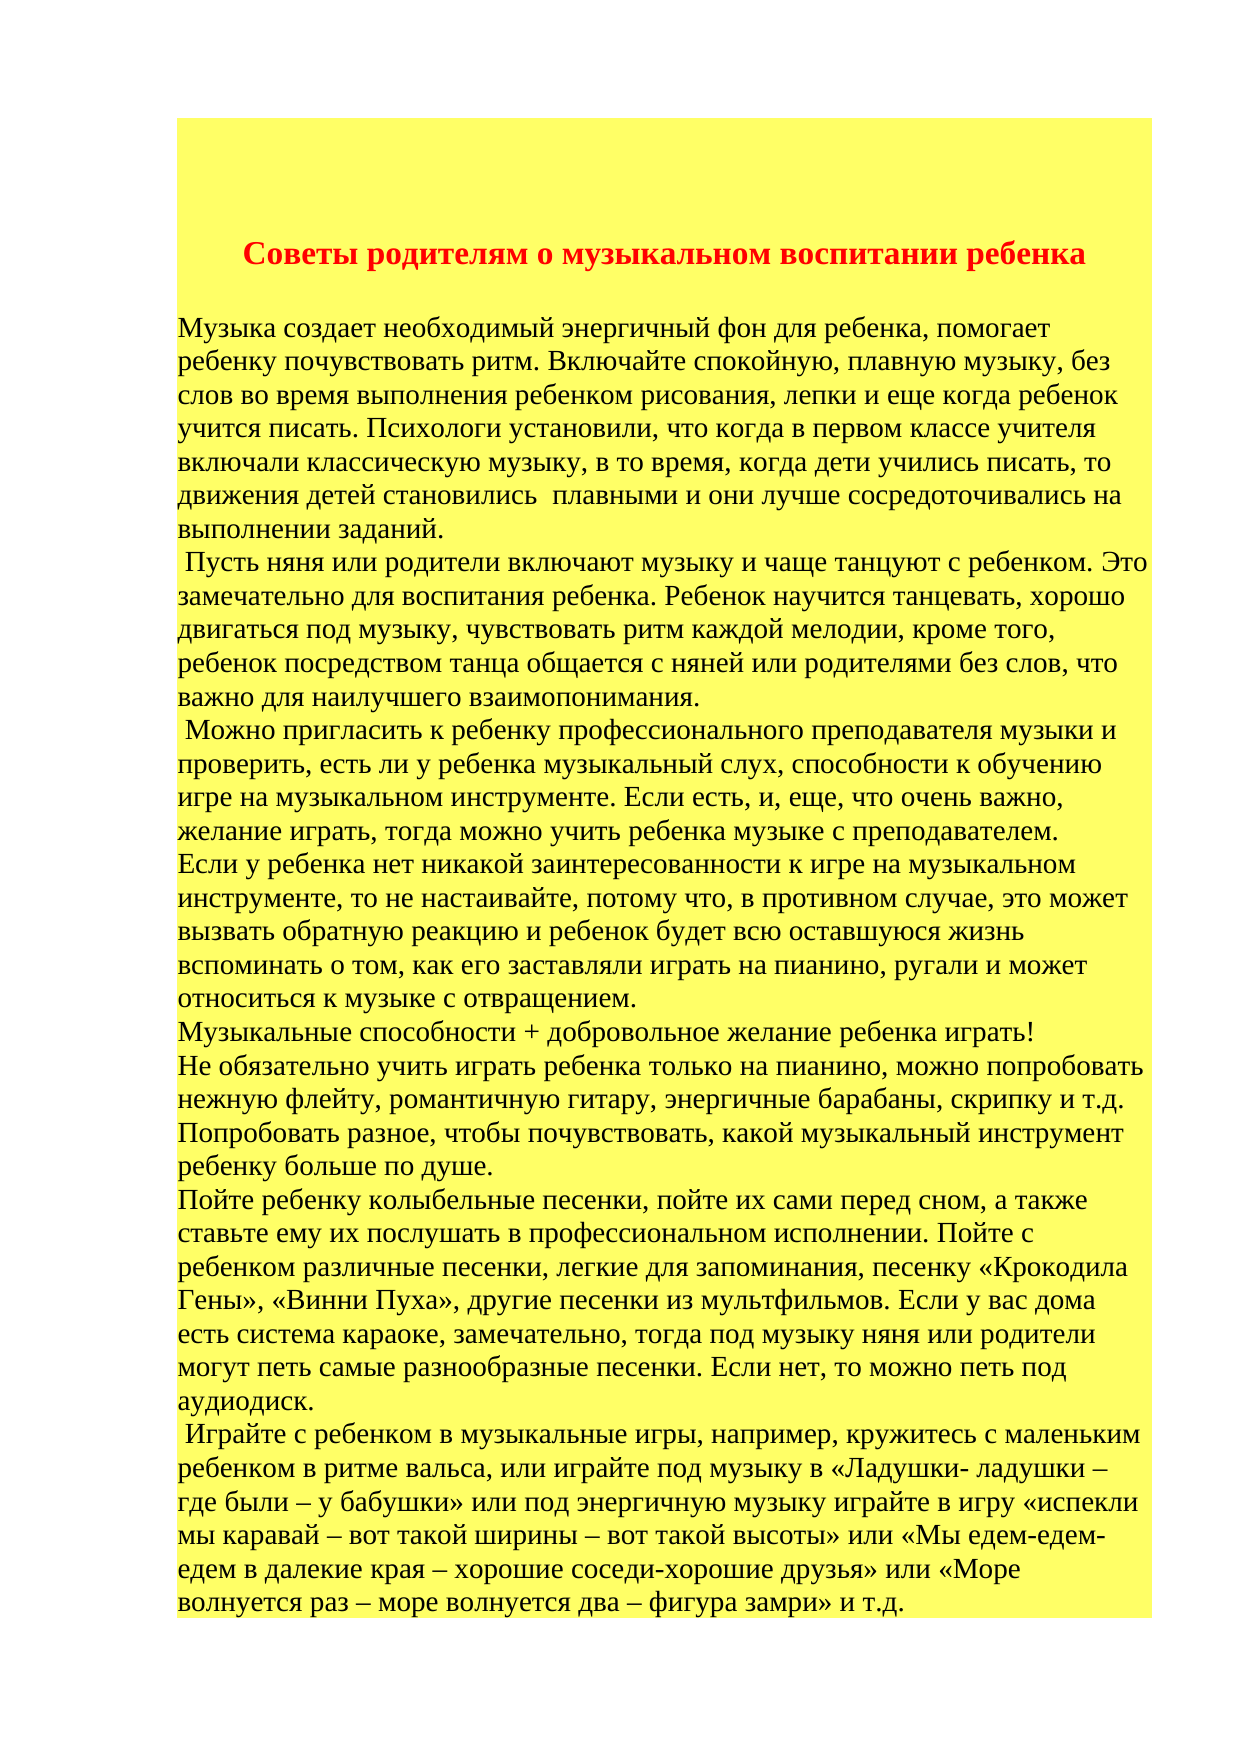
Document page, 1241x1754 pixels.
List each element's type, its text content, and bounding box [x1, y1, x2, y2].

text Не обязательно учить играть ребенка только на пианино, можно попробовать нежную флейту, романтичную гитару, энергичные барабаны, скрипку и т.д. Попробовать разное, чтобы почувствовать, какой музыкальный инструмент ребенку больше по душе. [177, 1048, 1152, 1182]
text Музыкальные способности + добровольное желание ребенка играть! [177, 1014, 1152, 1048]
text Пойте ребенку колыбельные песенки, пойте их сами перед сном, а также ставьте ему их послушать в профессиональном исполнении. Пойте с ребенком различные песенки, легкие для запоминания, песенку «Крокодила Гены», «Винни Пуха», другие песенки из мультфильмов. Если у вас дома есть система караоке, замечательно, тогда под музыку няня или родители могут петь самые разнообразные песенки. Если нет, то можно петь под аудиодиск. [177, 1182, 1152, 1417]
text Играйте с ребенком в музыкальные игры, например, кружитесь с маленьким ребенком в ритме вальса, или играйте под музыку в «Ладушки- ладушки – где были – у бабушки» или под энергичную музыку играйте в игру «испекли мы каравай – вот такой ширины – вот такой высоты» или «Мы едем-едем-едем в далекие края – хорошие соседи-хорошие друзья» или «Море волнуется раз – море волнуется два – фигура замри» и т.д. [177, 1417, 1152, 1618]
text Советы родителям о музыкальном воспитании ребенка [177, 233, 1152, 271]
text Если у ребенка нет никакой заинтересованности к игре на музыкальном инструменте, то не настаивайте, потому что, в противном случае, это может вызвать обратную реакцию и ребенок будет всю оставшуюся жизнь вспоминать о том, как его заставляли играть на пианино, ругали и может относиться к музыке с отвращением. [177, 846, 1152, 1014]
text Музыка создает необходимый энергичный фон для ребенка, помогает ребенку почувствовать ритм. Включайте спокойную, плавную музыку, без слов во время выполнения ребенком рисования, лепки и еще когда ребенок учится писать. Психологи установили, что когда в первом классе учителя включали классическую музыку, в то время, когда дети учились писать, то движения детей становились плавными и они лучше сосредоточивались на выполнении заданий. [177, 310, 1152, 544]
text Можно пригласить к ребенку профессионального преподавателя музыки и проверить, есть ли у ребенка музыкальный слух, способности к обучению игре на музыкальном инструменте. Если есть, и, еще, что очень важно, желание играть, тогда можно учить ребенка музыке с преподавателем. [177, 712, 1152, 846]
text Пусть няня или родители включают музыку и чаще танцуют с ребенком. Это замечательно для воспитания ребенка. Ребенок научится танцевать, хорошо двигаться под музыку, чувствовать ритм каждой мелодии, кроме того, ребенок посредством танца общается с няней или родителями без слов, что важно для наилучшего взаимопонимания. [177, 544, 1152, 712]
